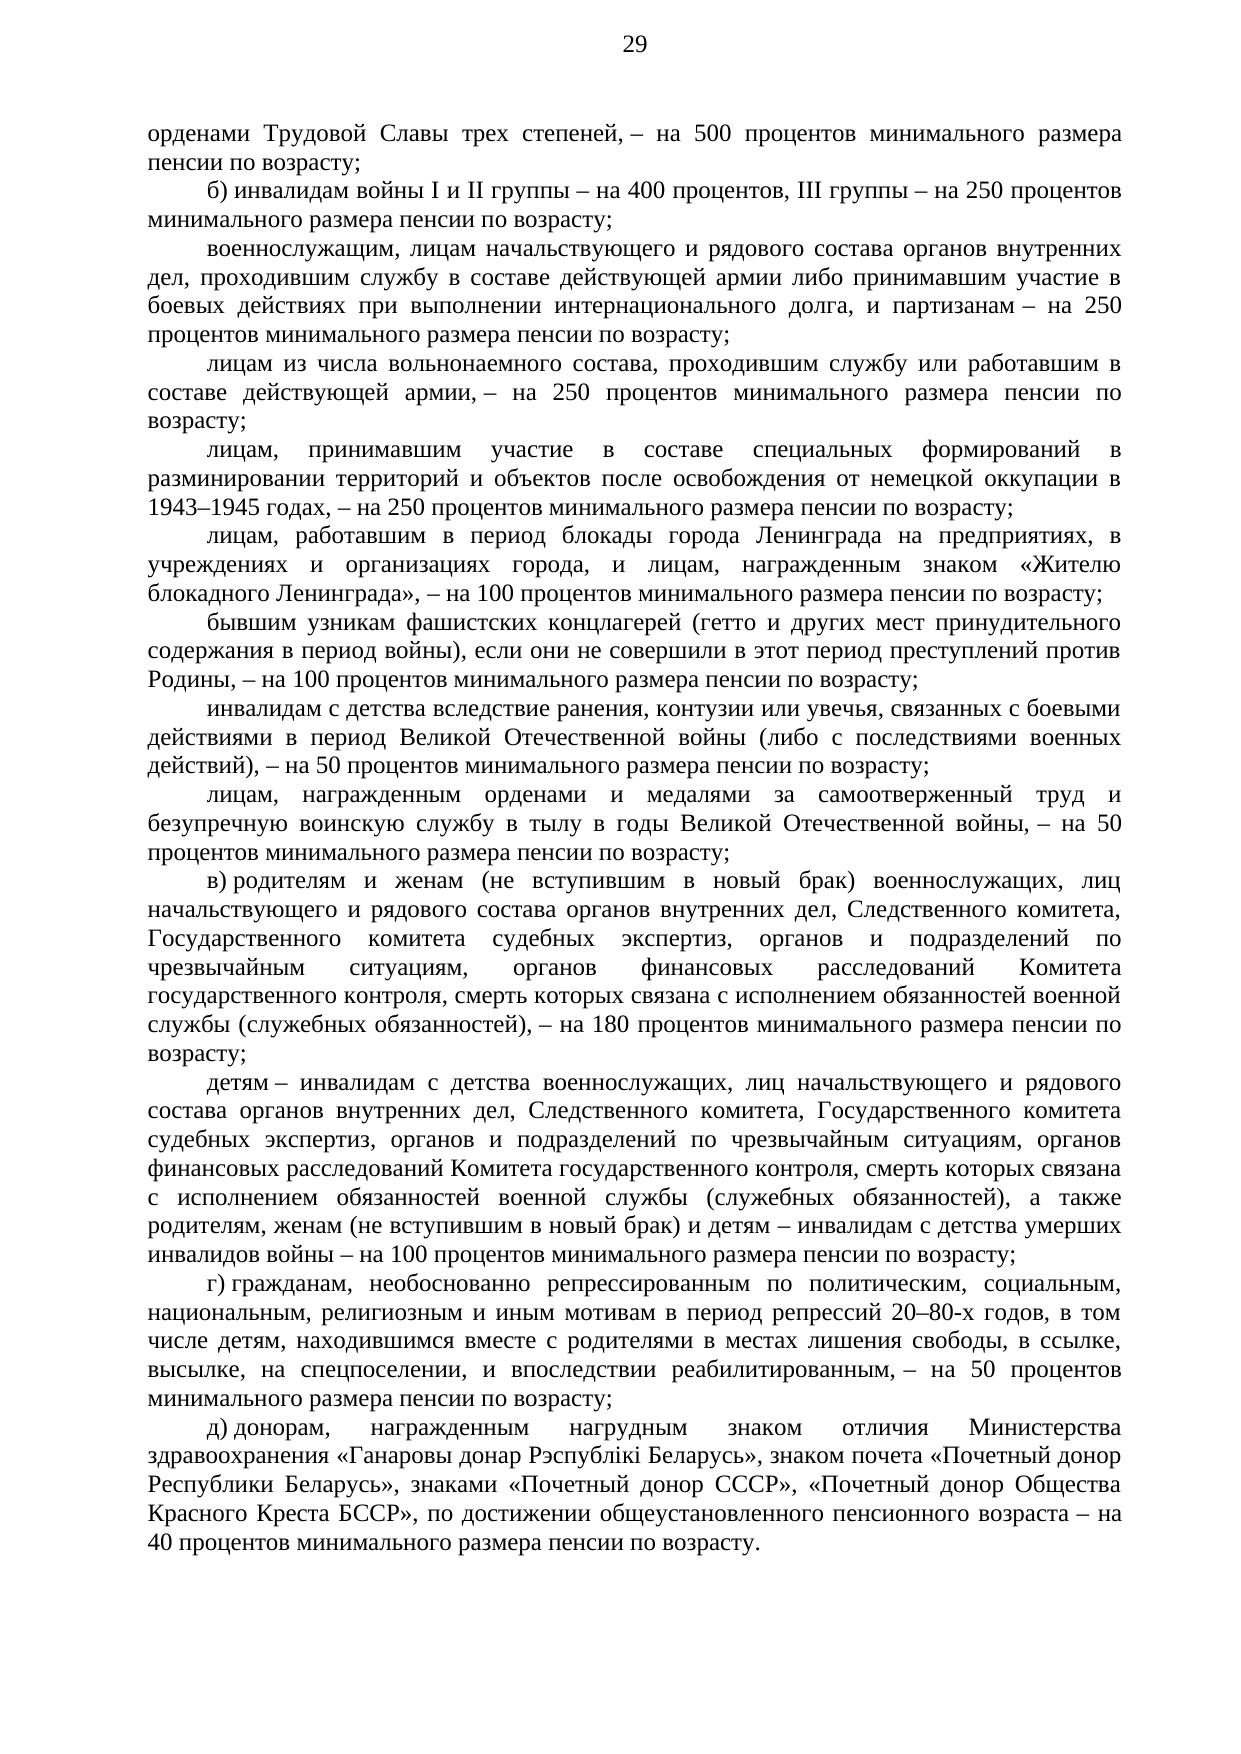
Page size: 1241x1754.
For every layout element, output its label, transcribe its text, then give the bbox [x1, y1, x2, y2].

text лицам из числа вольнонаемного состава, проходившим службу или работавшим в составе действующей армии, – на 250 процентов минимального размера пенсии по возрасту; [147, 348, 1122, 434]
text бывшим узникам фашистских концлагерей (гетто и других мест принудительного содержания в период войны), если они не совершили в этот период преступлений против Родины, – на 100 процентов минимального размера пенсии по возрасту; [147, 607, 1122, 693]
text лицам, принимавшим участие в составе специальных формирований в разминировании территорий и объектов после освобождения от немецкой оккупации в 1943–1945 годах, – на 250 процентов минимального размера пенсии по возрасту; [147, 434, 1122, 521]
text г) гражданам, необоснованно репрессированным по политическим, социальным, национальным, религиозным и иным мотивам в период репрессий 20–80-х годов, в том числе детям, находившимся вместе с родителями в местах лишения свободы, в ссылке, высылке, на спецпоселении, и впоследствии реабилитированным, – на 50 процентов минимального размера пенсии по возрасту; [147, 1268, 1122, 1412]
text военнослужащим, лицам начальствующего и рядового состава органов внутренних дел, проходившим службу в составе действующей армии либо принимавшим участие в боевых действиях при выполнении интернационального долга, и партизанам – на 250 процентов минимального размера пенсии по возрасту; [147, 233, 1122, 348]
text б) инвалидам войны І и ІІ группы – на 400 процентов, ІІІ группы – на 250 процентов минимального размера пенсии по возрасту; [147, 176, 1122, 233]
text лицам, работавшим в период блокады города Ленинграда на предприятиях, в учреждениях и организациях города, и лицам, награжденным знаком «Жителю блокадного Ленинграда», – на 100 процентов минимального размера пенсии по возрасту; [147, 521, 1122, 607]
text лицам, награжденным орденами и медалями за самоотверженный труд и безупречную воинскую службу в тылу в годы Великой Отечественной войны, – на 50 процентов минимального размера пенсии по возрасту; [147, 779, 1122, 866]
text инвалидам с детства вследствие ранения, контузии или увечья, связанных с боевыми действиями в период Великой Отечественной войны (либо с последствиями военных действий), – на 50 процентов минимального размера пенсии по возрасту; [147, 693, 1122, 779]
text детям – инвалидам с детства военнослужащих, лиц начальствующего и рядового состава органов внутренних дел, Следственного комитета, Государственного комитета судебных экспертиз, органов и подразделений по чрезвычайным ситуациям, органов финансовых расследований Комитета государственного контроля, смерть которых связана с исполнением обязанностей военной службы (служебных обязанностей), а также родителям, женам (не вступившим в новый брак) и детям – инвалидам с детства умерших инвалидов войны – на 100 процентов минимального размера пенсии по возрасту; [147, 1067, 1122, 1268]
text в) родителям и женам (не вступившим в новый брак) военнослужащих, лиц начальствующего и рядового состава органов внутренних дел, Следственного комитета, Государственного комитета судебных экспертиз, органов и подразделений по чрезвычайным ситуациям, органов финансовых расследований Комитета государственного контроля, смерть которых связана с исполнением обязанностей военной службы (служебных обязанностей), – на 180 процентов минимального размера пенсии по возрасту; [147, 866, 1122, 1067]
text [147, 118, 1122, 176]
text д) донорам, награжденным нагрудным знаком отличия Министерства здравоохранения «Ганаровы донар Рэспублікі Беларусь», знаком почета «Почетный донор Республики Беларусь», знаками «Почетный донор СССР», «Почетный донор Общества Красного Креста БССР», по достижении общеустановленного пенсионного возраста – на 40 процентов минимального размера пенсии по возрасту. [147, 1412, 1122, 1556]
